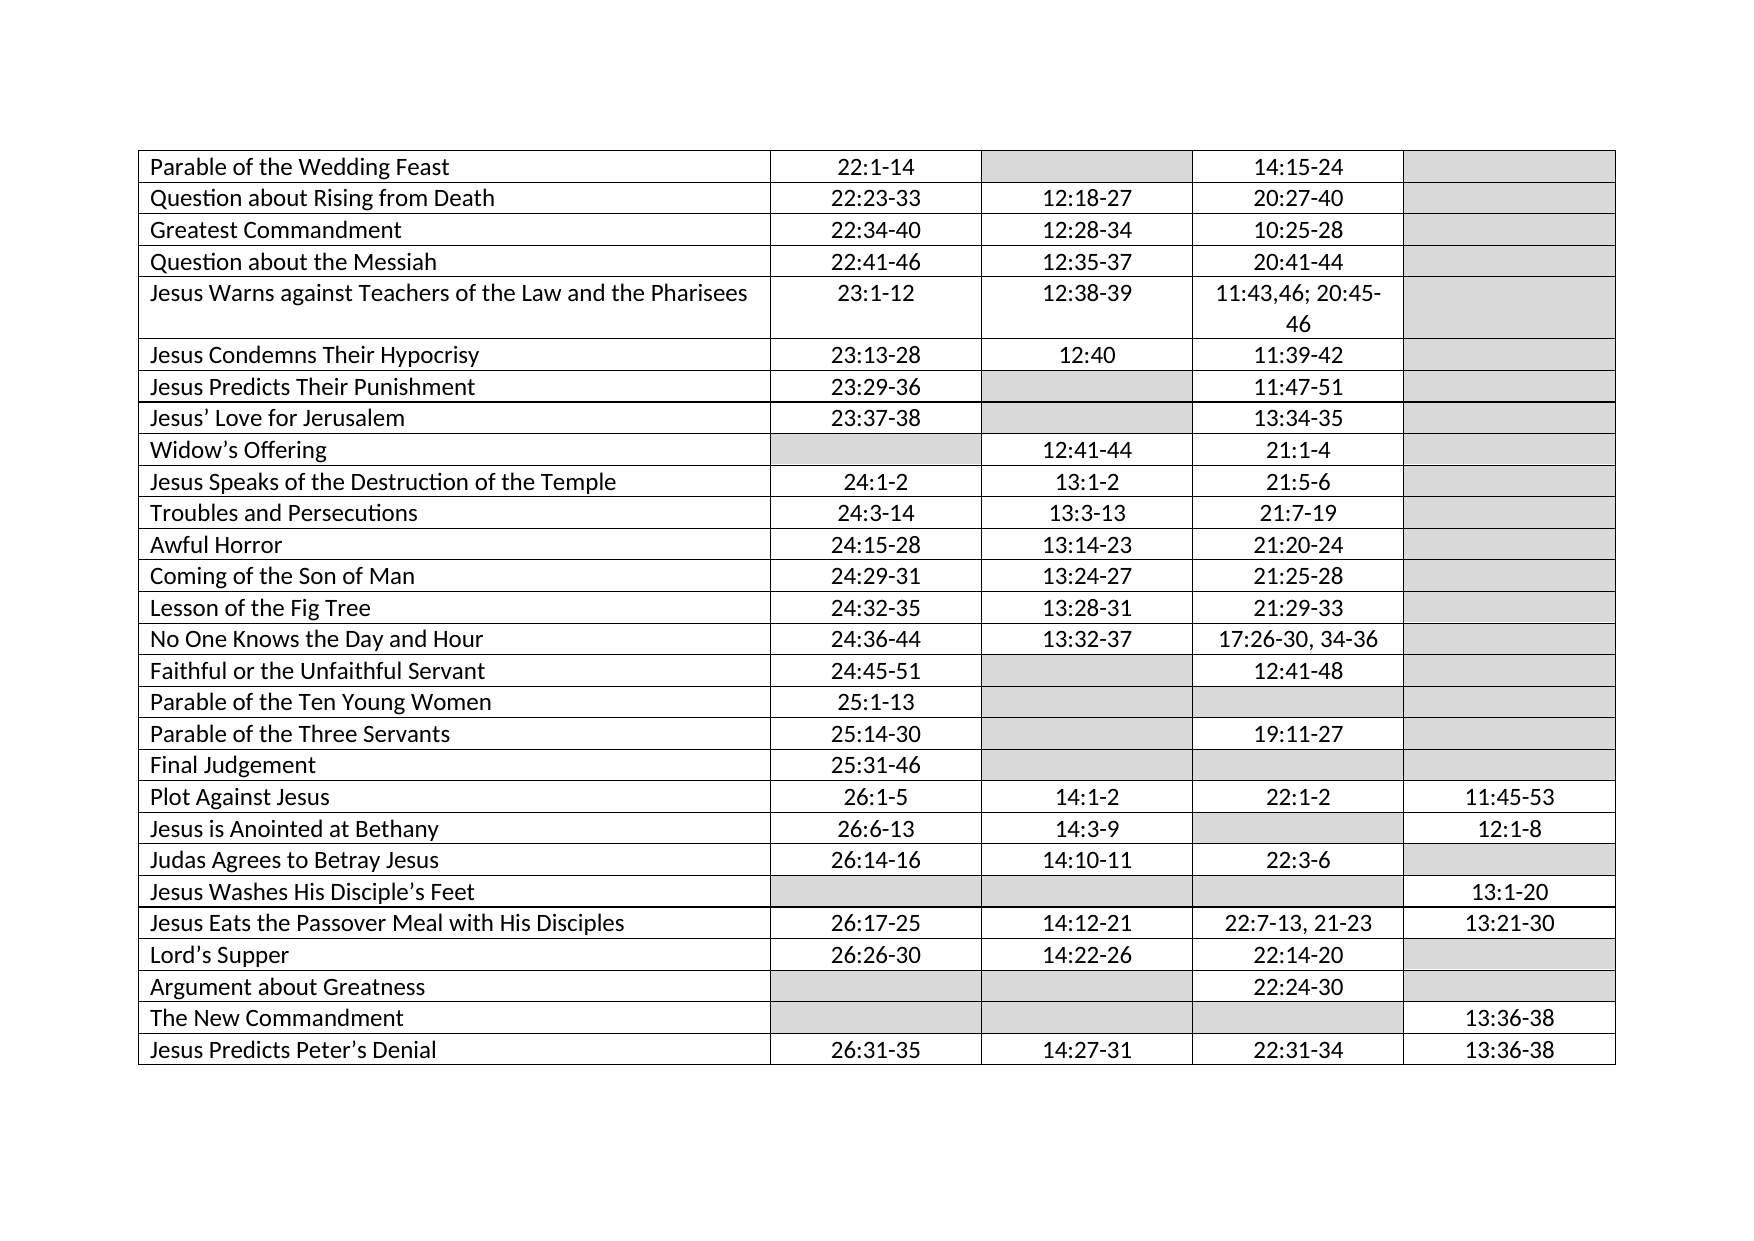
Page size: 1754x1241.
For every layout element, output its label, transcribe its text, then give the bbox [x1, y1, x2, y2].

table_cell 23:29-36 [771, 371, 981, 401]
table_cell 21:7-19 [1193, 497, 1403, 528]
table_cell Jesus Washes His Disciple’s Feet [139, 876, 770, 906]
table_cell [1404, 560, 1615, 591]
table_cell 12:38-39 [982, 277, 1192, 338]
table_cell [771, 1002, 981, 1033]
table_cell [1404, 339, 1615, 370]
table_cell 26:31-35 [771, 1034, 981, 1064]
table_cell 20:27-40 [1193, 183, 1403, 213]
table_cell [982, 371, 1192, 401]
table_cell 11:47-51 [1193, 371, 1403, 401]
table_cell [771, 434, 981, 464]
table_cell Argument about Greatness [139, 971, 770, 1001]
table_cell 13:3-13 [982, 497, 1192, 528]
table_cell 22:34-40 [771, 214, 981, 245]
table_cell 25:31-46 [771, 750, 981, 780]
table_cell [1404, 403, 1615, 433]
table_cell 12:40 [982, 339, 1192, 370]
table_cell Question about the Messiah [139, 246, 770, 276]
table_cell 14:27-31 [982, 1034, 1192, 1064]
table_cell [1404, 655, 1615, 686]
table_cell Faithful or the Unfaithful Servant [139, 655, 770, 686]
table_cell 21:25-28 [1193, 560, 1403, 591]
table_cell Jesus Condemns Their Hypocrisy [139, 339, 770, 370]
table_cell [1193, 1002, 1403, 1033]
table_cell Parable of the Three Servants [139, 718, 770, 749]
table_cell 13:1-2 [982, 466, 1192, 496]
table_cell [1193, 750, 1403, 780]
table_cell 13:14-23 [982, 529, 1192, 559]
table_cell 13:24-27 [982, 560, 1192, 591]
table_cell [771, 971, 981, 1001]
table_cell [1404, 718, 1615, 749]
table_cell [1404, 939, 1615, 969]
table_cell 12:35-37 [982, 246, 1192, 276]
table_cell 14:10-11 [982, 844, 1192, 875]
table_cell 11:39-42 [1193, 339, 1403, 370]
table_cell Parable of the Ten Young Women [139, 687, 770, 717]
table_cell 20:41-44 [1193, 246, 1403, 276]
table_cell 11:45-53 [1404, 781, 1615, 812]
table_cell Widow’s Offering [139, 434, 770, 464]
table_cell 21:29-33 [1193, 592, 1403, 622]
table_cell Jesus Eats the Passover Meal with His Disciples [139, 908, 770, 938]
table_cell [982, 151, 1192, 182]
table_cell 21:20-24 [1193, 529, 1403, 559]
table_cell [1404, 371, 1615, 401]
table_cell Judas Agrees to Betray Jesus [139, 844, 770, 875]
table_cell 14:15-24 [1193, 151, 1403, 182]
table_cell No One Knows the Day and Hour [139, 624, 770, 654]
table_cell Plot Against Jesus [139, 781, 770, 812]
table_cell 12:41-48 [1193, 655, 1403, 686]
table_cell 25:14-30 [771, 718, 981, 749]
table_cell Awful Horror [139, 529, 770, 559]
table_cell 23:1-12 [771, 277, 981, 338]
table_cell Coming of the Son of Man [139, 560, 770, 591]
table_cell 22:14-20 [1193, 939, 1403, 969]
table_cell Question about Rising from Death [139, 183, 770, 213]
table_cell [982, 971, 1192, 1001]
table_cell 13:21-30 [1404, 908, 1615, 938]
table_cell [982, 687, 1192, 717]
table_cell 14:22-26 [982, 939, 1192, 969]
table_cell 17:26-30, 34-36 [1193, 624, 1403, 654]
table_cell 22:1-14 [771, 151, 981, 182]
table_cell 21:5-6 [1193, 466, 1403, 496]
table_cell [1193, 813, 1403, 843]
table_cell 24:29-31 [771, 560, 981, 591]
table_cell Jesus Predicts Their Punishment [139, 371, 770, 401]
table_cell Lord’s Supper [139, 939, 770, 969]
table_cell Jesus’ Love for Jerusalem [139, 403, 770, 433]
table_cell 12:41-44 [982, 434, 1192, 464]
table_cell 13:36-38 [1404, 1034, 1615, 1064]
table_cell [1404, 687, 1615, 717]
table_cell 11:43,46; 20:45-46 [1193, 277, 1403, 338]
table_cell 14:1-2 [982, 781, 1192, 812]
table_cell Jesus Warns against Teachers of the Law and the Pharisees [139, 277, 770, 338]
table_cell 12:1-8 [1404, 813, 1615, 843]
table_cell [1404, 529, 1615, 559]
table_cell 23:13-28 [771, 339, 981, 370]
table_cell 22:1-2 [1193, 781, 1403, 812]
table_cell 12:28-34 [982, 214, 1192, 245]
table_cell [1404, 151, 1615, 182]
table_cell [1404, 844, 1615, 875]
table_cell 24:45-51 [771, 655, 981, 686]
table_cell [982, 403, 1192, 433]
table_cell Troubles and Persecutions [139, 497, 770, 528]
table_cell [1193, 687, 1403, 717]
table_cell [1404, 183, 1615, 213]
table_cell [1404, 246, 1615, 276]
table_cell 26:1-5 [771, 781, 981, 812]
table_cell [1404, 434, 1615, 464]
table_cell Final Judgement [139, 750, 770, 780]
table_cell [982, 718, 1192, 749]
table_cell 12:18-27 [982, 183, 1192, 213]
table_cell 22:24-30 [1193, 971, 1403, 1001]
table_cell 22:31-34 [1193, 1034, 1403, 1064]
table_cell Lesson of the Fig Tree [139, 592, 770, 622]
table_cell 10:25-28 [1193, 214, 1403, 245]
table_cell 13:34-35 [1193, 403, 1403, 433]
table_cell Greatest Commandment [139, 214, 770, 245]
table_cell 13:32-37 [982, 624, 1192, 654]
table_cell 22:23-33 [771, 183, 981, 213]
table_cell [1404, 466, 1615, 496]
table_cell [1404, 497, 1615, 528]
table_cell 22:7-13, 21-23 [1193, 908, 1403, 938]
table_cell Jesus is Anointed at Bethany [139, 813, 770, 843]
table_cell 22:41-46 [771, 246, 981, 276]
table_cell 24:1-2 [771, 466, 981, 496]
table_cell 23:37-38 [771, 403, 981, 433]
table_cell 26:14-16 [771, 844, 981, 875]
table_cell 24:36-44 [771, 624, 981, 654]
table_cell [1404, 214, 1615, 245]
table_cell Jesus Speaks of the Destruction of the Temple [139, 466, 770, 496]
table_cell 14:3-9 [982, 813, 1192, 843]
table_cell Parable of the Wedding Feast [139, 151, 770, 182]
table_cell The New Commandment [139, 1002, 770, 1033]
table_cell 26:26-30 [771, 939, 981, 969]
table_cell 26:17-25 [771, 908, 981, 938]
table_cell 26:6-13 [771, 813, 981, 843]
table_cell 13:1-20 [1404, 876, 1615, 906]
table_cell 22:3-6 [1193, 844, 1403, 875]
table_cell [1404, 277, 1615, 338]
table_cell [1404, 624, 1615, 654]
table_cell [982, 655, 1192, 686]
table_cell Jesus Predicts Peter’s Denial [139, 1034, 770, 1064]
table_cell 19:11-27 [1193, 718, 1403, 749]
table_cell 13:36-38 [1404, 1002, 1615, 1033]
table_cell 25:1-13 [771, 687, 981, 717]
table_cell [771, 876, 981, 906]
table_cell 21:1-4 [1193, 434, 1403, 464]
table_cell [982, 750, 1192, 780]
table_cell [1404, 592, 1615, 622]
table_cell 24:3-14 [771, 497, 981, 528]
table_cell [1193, 876, 1403, 906]
table_cell 14:12-21 [982, 908, 1192, 938]
table_cell 24:15-28 [771, 529, 981, 559]
table_cell [1404, 971, 1615, 1001]
table_cell [1404, 750, 1615, 780]
table_cell 24:32-35 [771, 592, 981, 622]
table_cell [982, 1002, 1192, 1033]
table_cell [982, 876, 1192, 906]
table_cell 13:28-31 [982, 592, 1192, 622]
